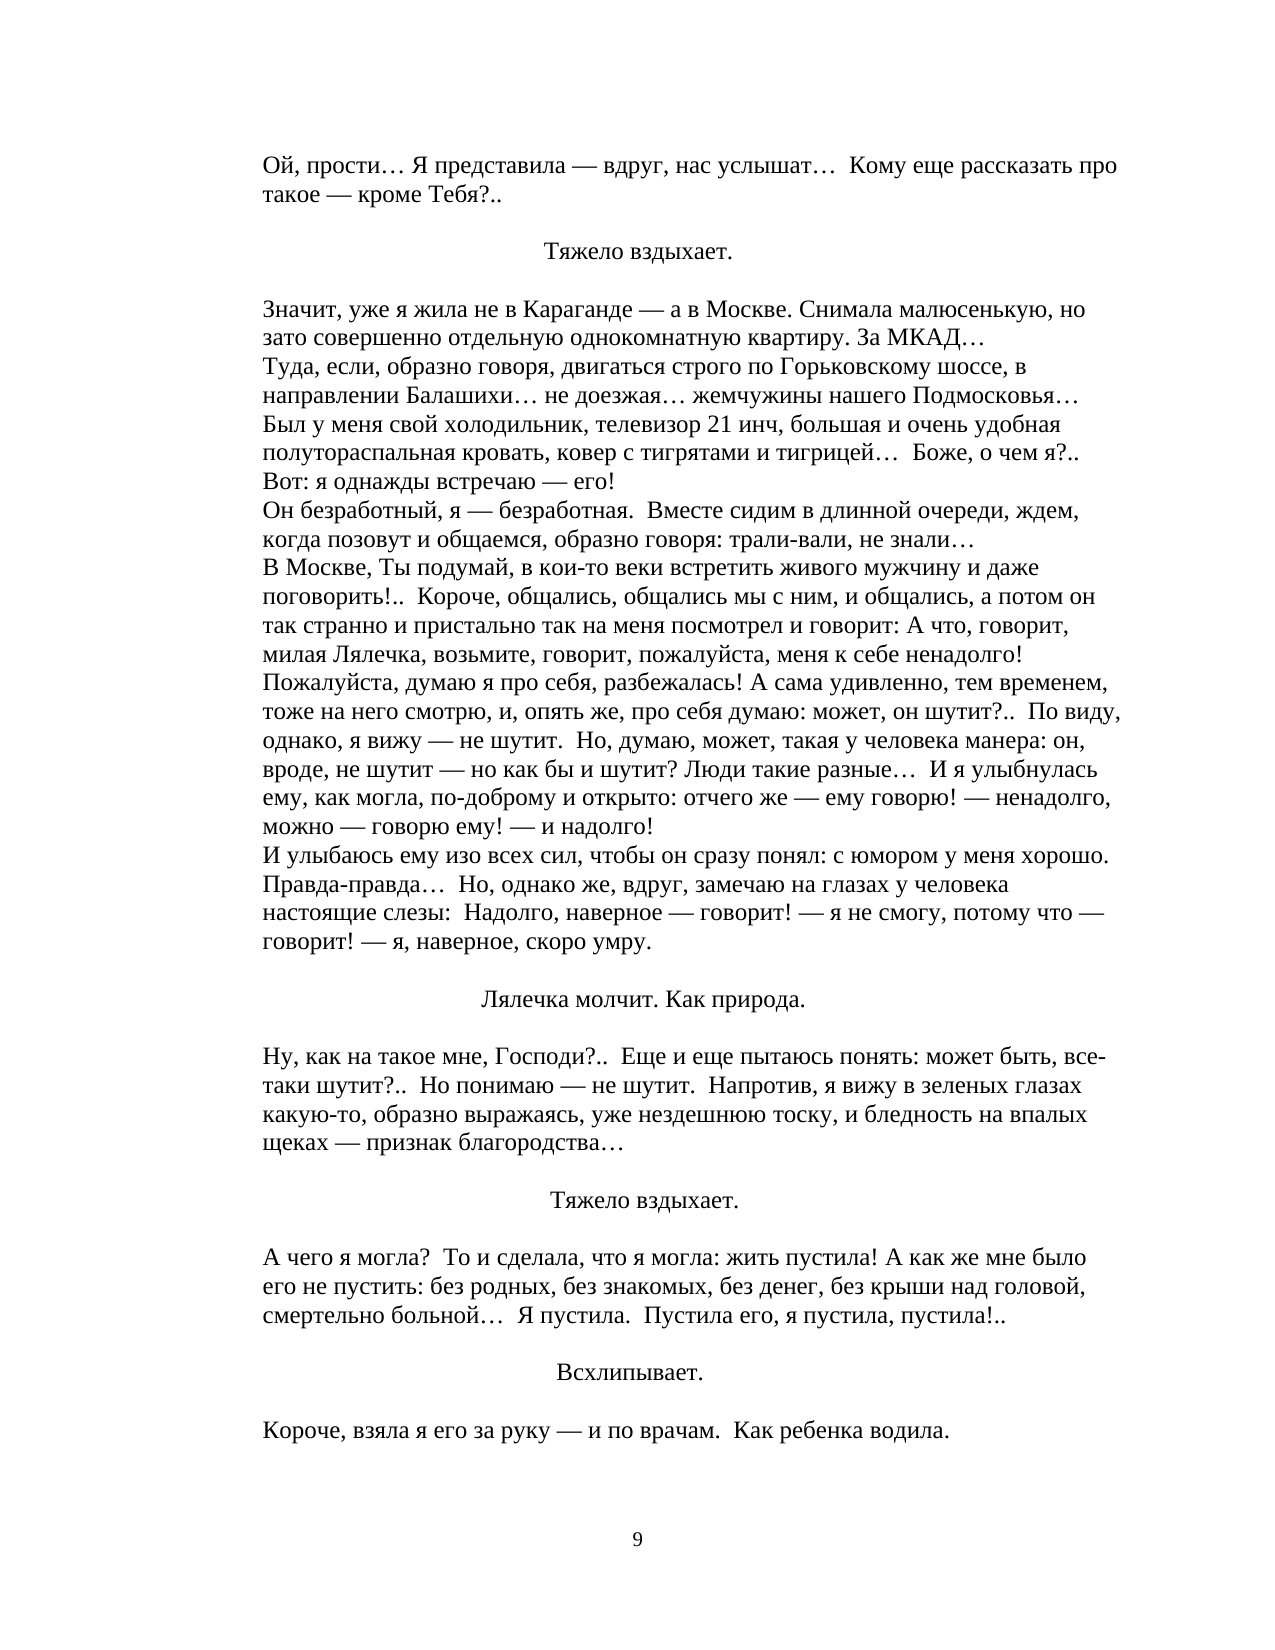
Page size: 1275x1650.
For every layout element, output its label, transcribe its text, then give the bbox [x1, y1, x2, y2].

text Тяжело вздыхает. [300, 236, 1125, 265]
text Он безработный, я — безработная. Вместе сидим в длинной очереди, ждем, когда позовут и общаемся, образно говоря: трали-вали, не знали… [262, 495, 1125, 552]
text А чего я могла? То и сделала, что я могла: жить пустила! А как же мне было его не пустить: без родных, без знакомых, без денег, без крыши над головой, смертельно больной… Я пустила. Пустила его, я пустила, пустила!.. [262, 1242, 1125, 1329]
text Тяжело вздыхает. [300, 1185, 1125, 1214]
text Туда, если, образно говоря, двигаться строго по Горьковскому шоссе, в направлении Балашихи… не доезжая… жемчужины нашего Подмосковья… Был у меня свой холодильник, телевизор 21 инч, большая и очень удобная полутораспальная кровать, ковер с тигрятами и тигрицей… Боже, о чем я?.. Вот: я однажды встречаю — его! [262, 351, 1125, 495]
text Ну, как на такое мне, Господи?.. Еще и еще пытаюсь понять: может быть, все-таки шутит?.. Но понимаю — не шутит. Напротив, я вижу в зеленых глазах какую-то, образно выражаясь, уже нездешнюю тоску, и бледность на впалых щеках — признак благородства… [262, 1041, 1125, 1156]
text Значит, уже я жила не в Караганде — а в Москве. Снимала малюсенькую, но зато совершенно отдельную однокомнатную квартиру. За МКАД… [262, 294, 1125, 351]
text Всхлипывает. [300, 1357, 1125, 1386]
text Ой, прости… Я представила — вдруг, нас услышат… Кому еще рассказать про такое — кроме Тебя?.. [262, 150, 1125, 207]
text Короче, взяла я его за руку — и по врачам. Как ребенка водила. [262, 1415, 1125, 1444]
text И улыбаюсь ему изо всех сил, чтобы он сразу понял: с юмором у меня хорошо. Правда-правда… Но, однако же, вдруг, замечаю на глазах у человека настоящие слезы: Надолго, наверное — говорит! — я не смогу, потому что — говорит! — я, наверное, скоро умру. [262, 840, 1125, 955]
text В Москве, Ты подумай, в кои-то веки встретить живого мужчину и даже поговорить!.. Короче, общались, общались мы с ним, и общались, а потом он так странно и пристально так на меня посмотрел и говорит: А что, говорит, милая Лялечка, возьмите, говорит, пожалуйста, меня к себе ненадолго! Пожалуйста, думаю я про себя, разбежалась! А сама удивленно, тем временем, тоже на него смотрю, и, опять же, про себя думаю: может, он шутит?.. По виду, однако, я вижу — не шутит. Но, думаю, может, такая у человека манера: он, вроде, не шутит — но как бы и шутит? Люди такие разные… И я улыбнулась ему, как могла, по-доброму и открыто: отчего же — ему говорю! — ненадолго, можно — говорю ему! — и надолго! [262, 552, 1125, 840]
text Лялечка молчит. Как природа. [300, 984, 1125, 1012]
